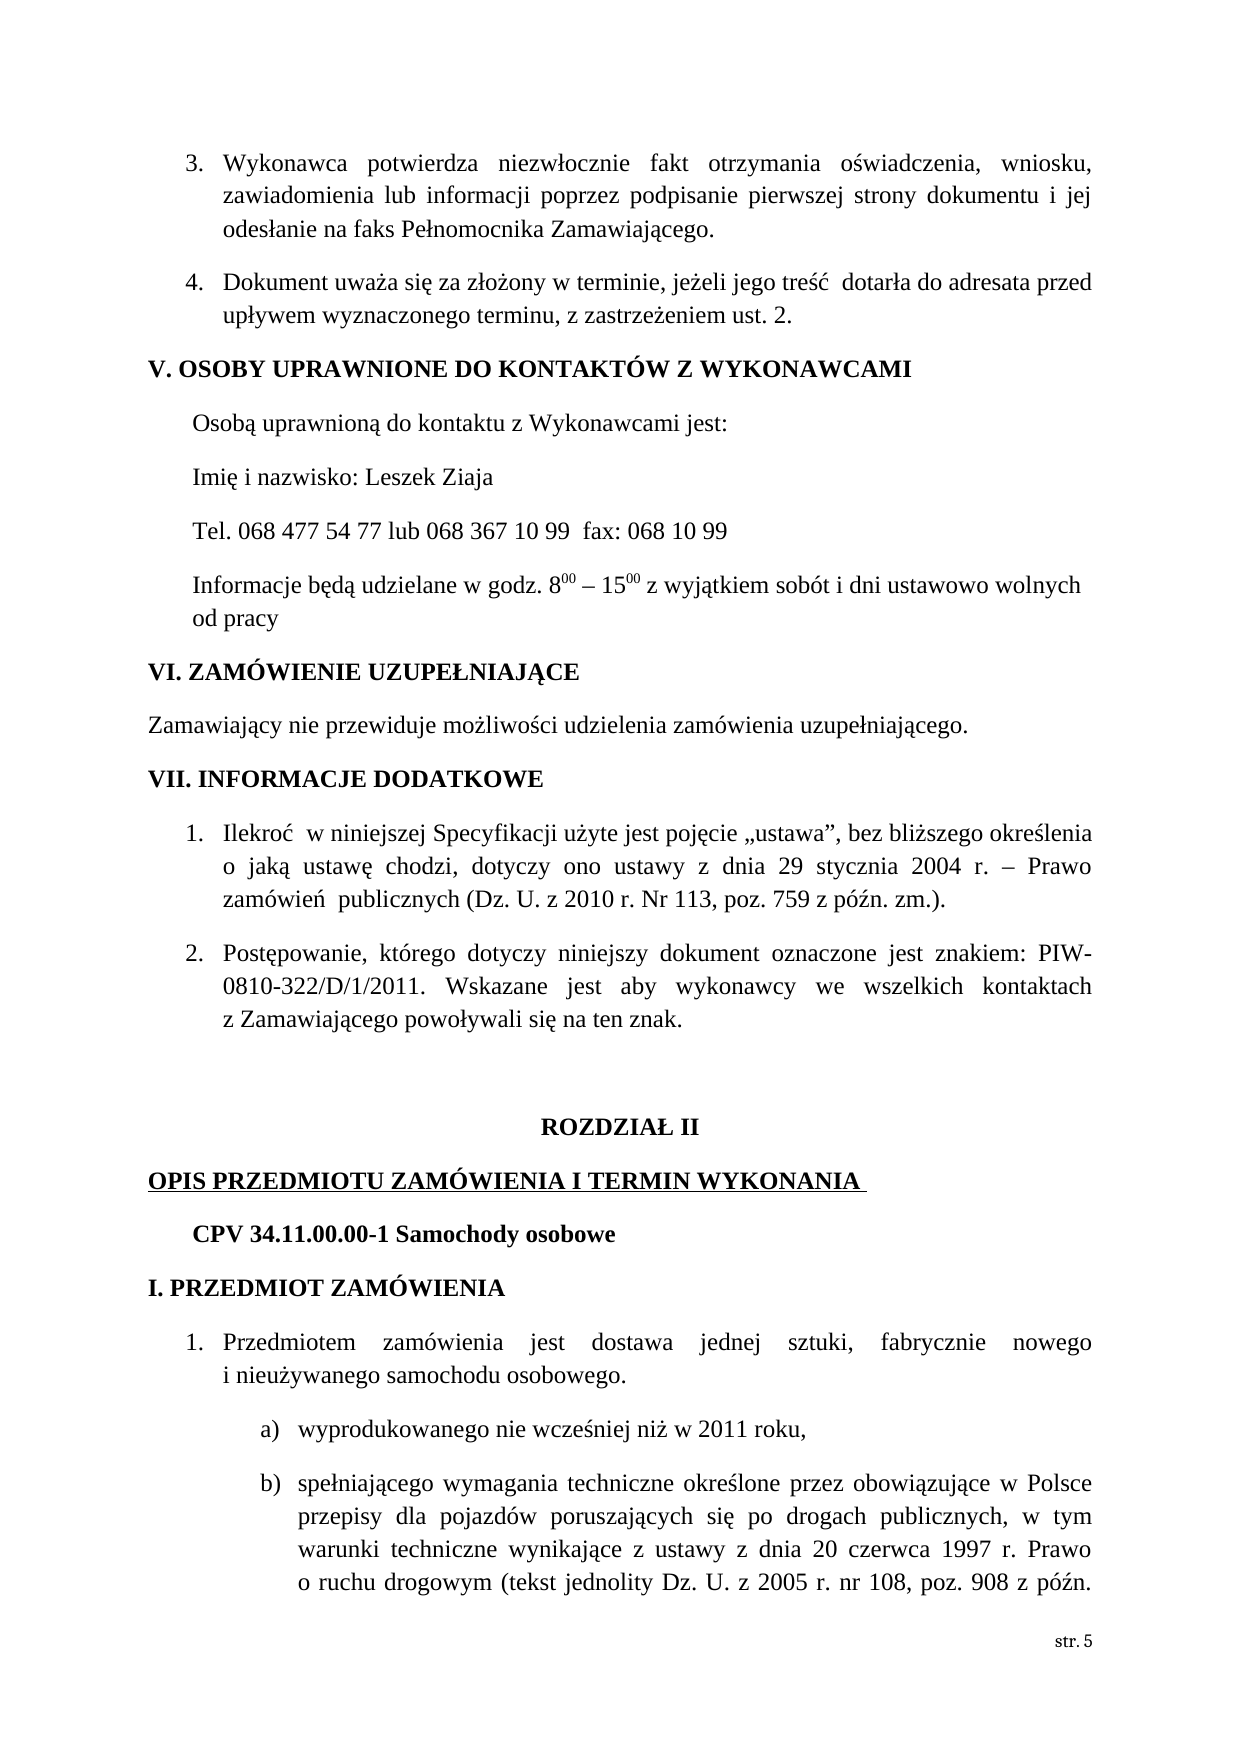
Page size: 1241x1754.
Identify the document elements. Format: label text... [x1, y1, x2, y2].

text OPIS PRZEDMIOTU ZAMÓWIENIA I TERMIN WYKONANIA [148, 1166, 1093, 1194]
text Zamawiający nie przewiduje możliwości udzielenia zamówienia uzupełniającego. [148, 711, 1093, 739]
text CPV 34.11.00.00-1 Samochody osobowe [192, 1219, 1093, 1248]
text V. OSOBY UPRAWNIONE DO KONTAKTÓW Z WYKONAWCAMI [148, 354, 1093, 383]
text Informacje będą udzielane w godz. 800 – 1500 z wyjątkiem sobót i dni ustawowo wolnych od pracy [192, 570, 1093, 632]
text Imię i nazwisko: Leszek Ziaja [192, 462, 1093, 491]
text Tel. 068 477 54 77 lub 068 367 10 99 fax: 068 10 99 [192, 516, 1093, 545]
text I. PRZEDMIOT ZAMÓWIENIA [148, 1273, 1093, 1302]
text VI. ZAMÓWIENIE UZUPEŁNIAJĄCE [148, 657, 1093, 685]
list Wykonawca potwierdza niezwłocznie fakt otrzymania oświadczenia, wniosku, zawiadomienia lub informacji poprzez podpisanie pierwszej strony dokumentu i jej odesłanie na faks Pełnomocnika Zamawiającego. [185, 148, 1093, 242]
text VII. INFORMACJE DODATKOWE [148, 764, 1093, 793]
list Przedmiotem zamówienia jest dostawa jednej sztuki, fabrycznie nowego i nieużywanego samochodu osobowego. [185, 1327, 1093, 1389]
list Dokument uważa się za złożony w terminie, jeżeli jego treść dotarła do adresata przed upływem wyznaczonego terminu, z zastrzeżeniem ust. 2. [185, 267, 1093, 329]
list wyprodukowanego nie wcześniej niż w 2011 roku, [260, 1414, 1093, 1443]
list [260, 1468, 1093, 1596]
text ROZDZIAŁ II [148, 1112, 1093, 1141]
list Ilekroć w niniejszej Specyfikacji użyte jest pojęcie „ustawa”, bez bliższego określenia o jaką ustawę chodzi, dotyczy ono ustawy z dnia 29 stycznia 2004 r. – Prawo zamówień publicznych (Dz. U. z 2010 r. Nr 113, poz. 759 z późn. zm.). [185, 818, 1093, 913]
text Osobą uprawnioną do kontaktu z Wykonawcami jest: [192, 408, 1093, 437]
list Postępowanie, którego dotyczy niniejszy dokument oznaczone jest znakiem: PIW-0810-322/D/1/2011. Wskazane jest aby wykonawcy we wszelkich kontaktach z Zamawiającego powoływali się na ten znak. [185, 938, 1093, 1033]
